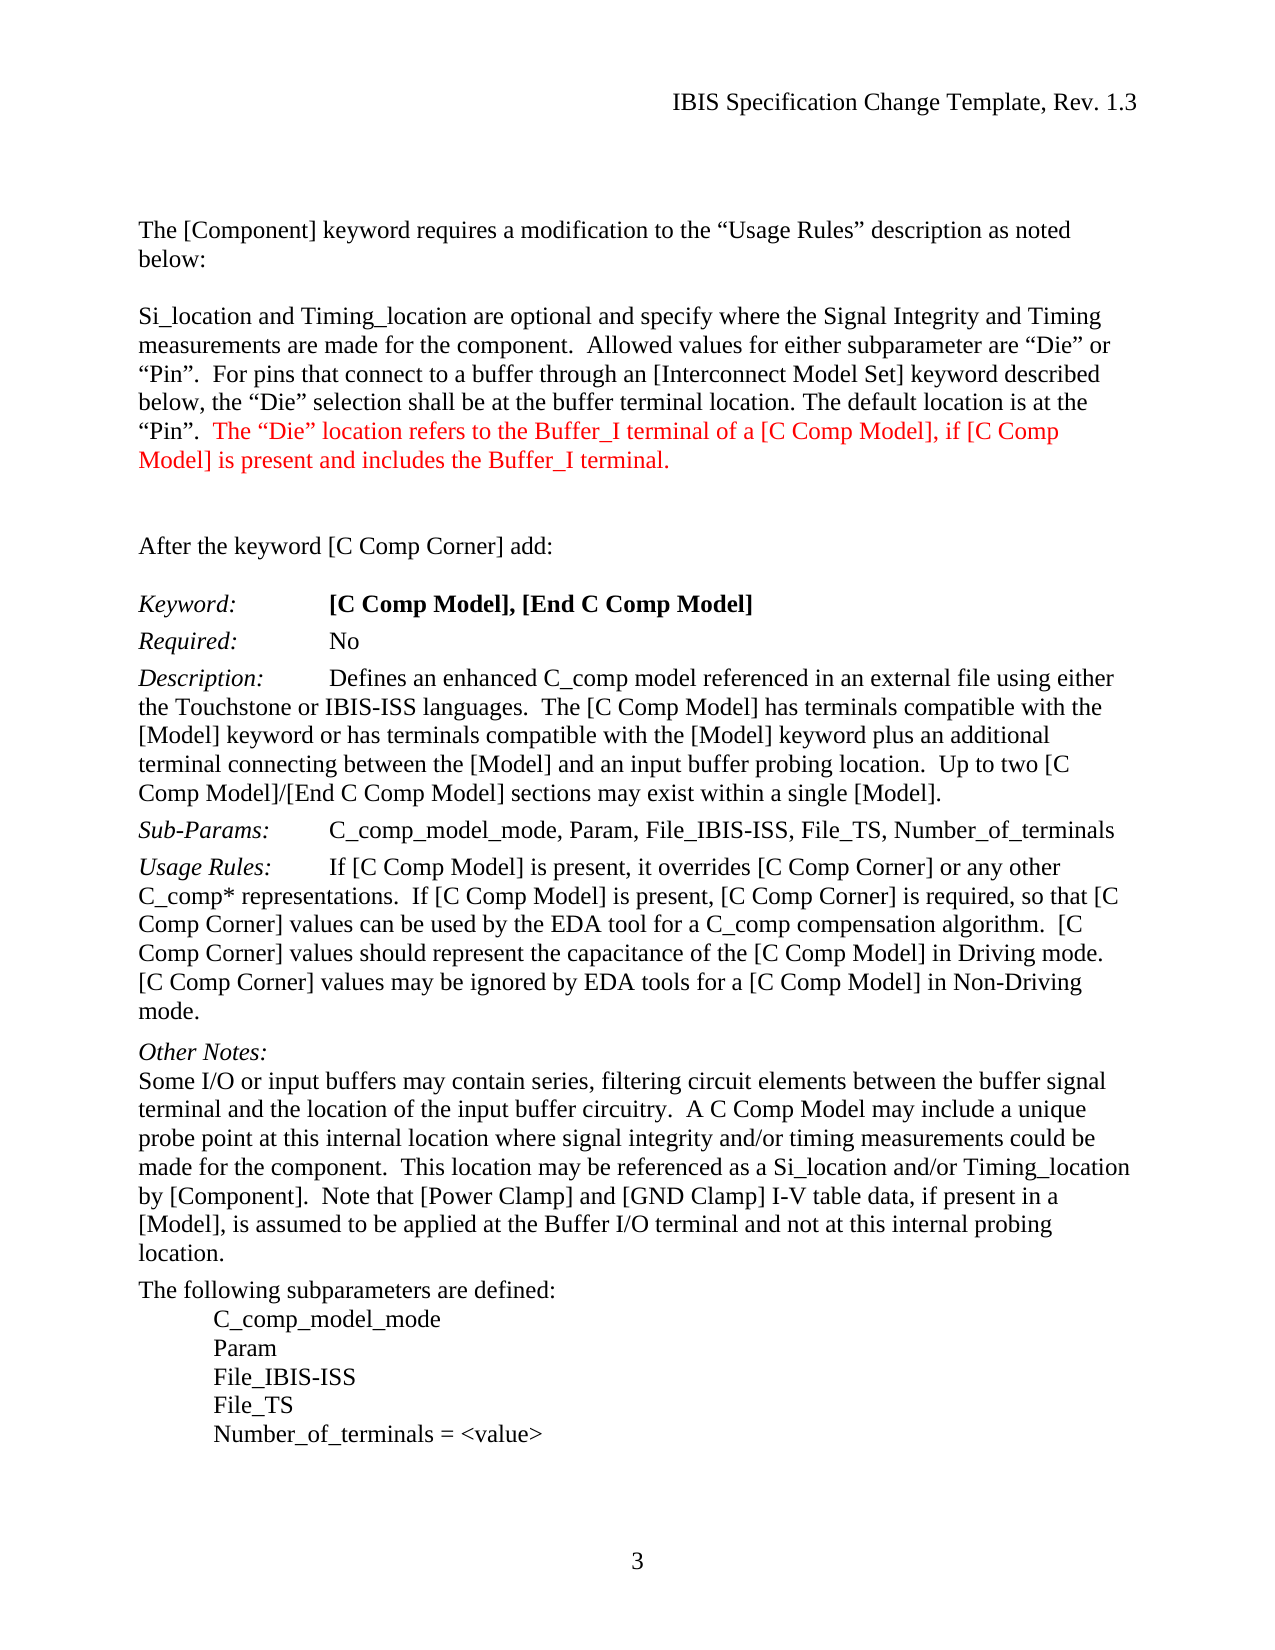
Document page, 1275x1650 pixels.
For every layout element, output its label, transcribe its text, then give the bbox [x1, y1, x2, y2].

text Sub-Params: C_comp_model_mode, Param, File_IBIS-ISS, File_TS, Number_of_terminals [138, 815, 1137, 844]
text Other Notes: [138, 1037, 1137, 1066]
text Number_of_terminals = <value> [213, 1419, 1137, 1448]
text Usage Rules: If [C Comp Model] is present, it overrides [C Comp Corner] or any other C_comp* representations. If [C Comp Model] is present, [C Comp Corner] is required, so that [C Comp Corner] values can be used by the EDA tool for a C_comp compensation algorithm. [C Comp Corner] values should represent the capacitance of the [C Comp Model] in Driving mode. [C Comp Corner] values may be ignored by EDA tools for a [C Comp Model] in Non-Driving mode. [138, 852, 1137, 1024]
text File_TS [213, 1390, 1137, 1419]
text After the keyword [C Comp Corner] add: [138, 531, 1137, 560]
text C_comp_model_mode [213, 1304, 1137, 1333]
text Si_location and Timing_location are optional and specify where the Signal Integrity and Timing measurements are made for the component. Allowed values for either subparameter are “Die” or “Pin”. For pins that connect to a buffer through an [Interconnect Model Set] keyword described below, the “Die” selection shall be at the buffer terminal location. The default location is at the “Pin”. The “Die” location refers to the Buffer_I terminal of a [C Comp Model], if [C Comp Model] is present and includes the Buffer_I terminal. [138, 301, 1137, 474]
text Description: Defines an enhanced C_comp model referenced in an external file using either the Touchstone or IBIS-ISS languages. The [C Comp Model] has terminals compatible with the [Model] keyword or has terminals compatible with the [Model] keyword plus an additional terminal connecting between the [Model] and an input buffer probing location. Up to two [C Comp Model]/[End C Comp Model] sections may exist within a single [Model]. [138, 663, 1137, 807]
text Some I/O or input buffers may contain series, filtering circuit elements between the buffer signal terminal and the location of the input buffer circuitry. A C Comp Model may include a unique probe point at this internal location where signal integrity and/or timing measurements could be made for the component. This location may be referenced as a Si_location and/or Timing_location by [Component]. Note that [Power Clamp] and [GND Clamp] I-V table data, if present in a [Model], is assumed to be applied at the Buffer I/O terminal and not at this internal probing location. [138, 1066, 1137, 1267]
text Param [213, 1333, 1137, 1362]
text The [Component] keyword requires a modification to the “Usage Rules” description as noted below: [138, 215, 1137, 272]
text Keyword: [C Comp Model], [End C Comp Model] [138, 589, 1137, 617]
text File_IBIS-ISS [213, 1362, 1137, 1390]
text The following subparameters are defined: [138, 1275, 1137, 1304]
text Required: No [138, 626, 1137, 654]
